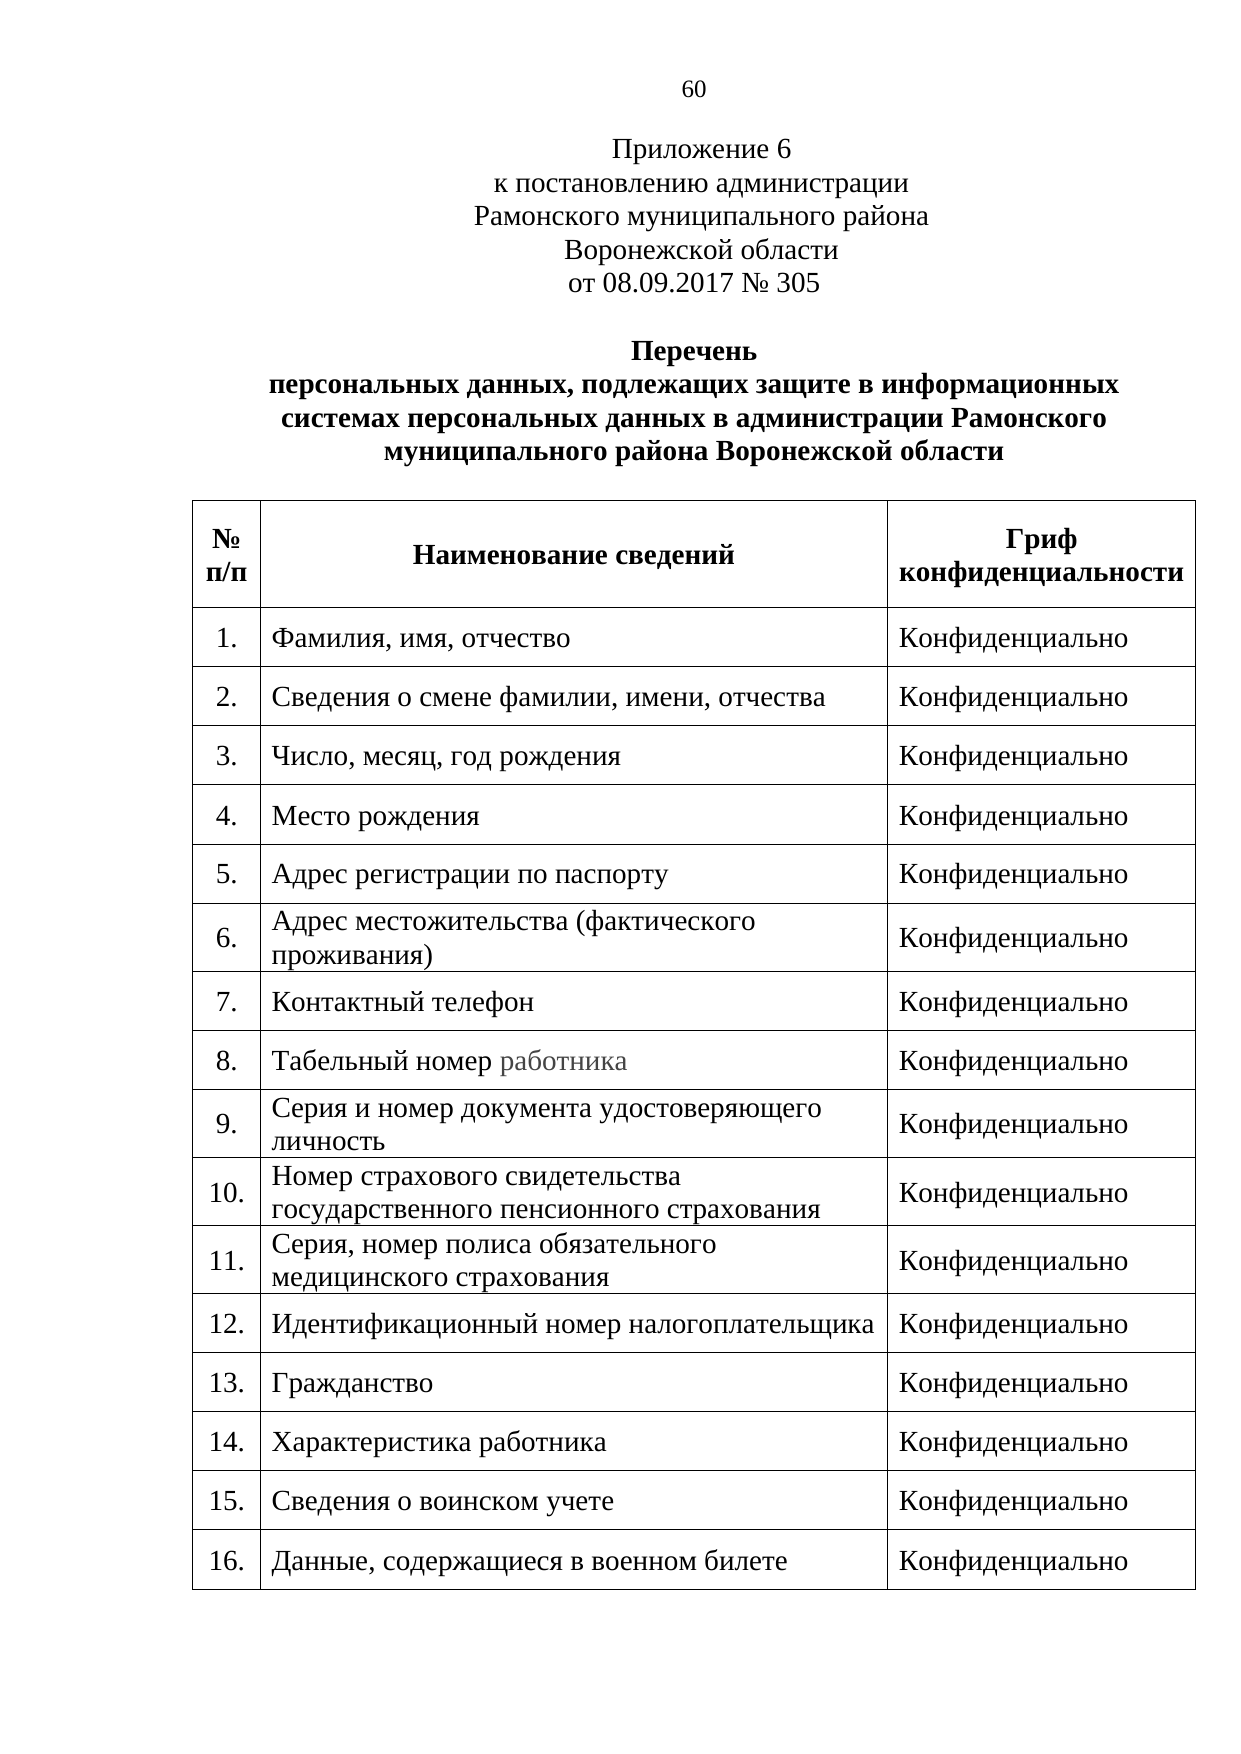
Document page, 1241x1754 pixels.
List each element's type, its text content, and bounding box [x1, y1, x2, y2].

table_cell Место рождения [261, 785, 887, 843]
table_cell Данные, содержащиеся в военном билете [261, 1530, 887, 1588]
text Рамонского муниципального района [222, 198, 1181, 232]
table_cell 13. [193, 1353, 260, 1411]
table_cell Конфиденциально [888, 726, 1195, 784]
table_cell 4. [193, 785, 260, 843]
table_cell Идентификационный номер налогоплательщика [261, 1294, 887, 1352]
table_cell Конфиденциально [888, 608, 1195, 666]
table_cell Конфиденциально [888, 1353, 1195, 1411]
table_cell Конфиденциально [888, 667, 1195, 725]
table_cell Адрес регистрации по паспорту [261, 845, 887, 902]
table_cell Конфиденциально [888, 972, 1195, 1030]
table_cell Конфиденциально [888, 1158, 1195, 1225]
table_cell Конфиденциально [888, 904, 1195, 971]
text Воронежской области [222, 232, 1181, 266]
table_cell Сведения о воинском учете [261, 1471, 887, 1529]
table_cell Гражданство [261, 1353, 887, 1411]
text Перечень [207, 333, 1181, 366]
table_cell Серия и номер документа удостоверяющего личность [261, 1090, 887, 1157]
table_cell Адрес местожительства (фактического проживания) [261, 904, 887, 971]
table_header Гриф конфиденциальности [888, 501, 1195, 607]
table_cell Конфиденциально [888, 785, 1195, 843]
table_cell Номер страхового свидетельства государственного пенсионного страхования [261, 1158, 887, 1225]
table_cell Контактный телефон [261, 972, 887, 1030]
table_cell Конфиденциально [888, 1090, 1195, 1157]
text к постановлению администрации [222, 165, 1181, 198]
table_cell Конфиденциально [888, 1294, 1195, 1352]
table_cell Конфиденциально [888, 1530, 1195, 1588]
table_cell 15. [193, 1471, 260, 1529]
table_cell 11. [193, 1226, 260, 1293]
table_cell 7. [193, 972, 260, 1030]
table_cell 12. [193, 1294, 260, 1352]
text Приложение 6 [222, 131, 1181, 165]
text персональных данных, подлежащих защите в информационных системах персональных данных в администрации Рамонского муниципального района Воронежской области [207, 366, 1181, 467]
table_cell 16. [193, 1530, 260, 1588]
table_header № п/п [193, 501, 260, 607]
table_cell Конфиденциально [888, 1471, 1195, 1529]
text от 08.09.2017 № 305 [207, 266, 1181, 299]
table_header Наименование сведений [261, 501, 887, 607]
table_cell Табельный номер работника [261, 1031, 887, 1089]
table_cell Серия, номер полиса обязательного медицинского страхования [261, 1226, 887, 1293]
table_cell Число, месяц, год рождения [261, 726, 887, 784]
table_cell 3. [193, 726, 260, 784]
table_cell 8. [193, 1031, 260, 1089]
table_cell Конфиденциально [888, 845, 1195, 902]
table_cell 14. [193, 1412, 260, 1470]
table_cell Конфиденциально [888, 1226, 1195, 1293]
table_cell Конфиденциально [888, 1412, 1195, 1470]
table_cell 1. [193, 608, 260, 666]
table_cell Характеристика работника [261, 1412, 887, 1470]
table_cell Конфиденциально [888, 1031, 1195, 1089]
table_cell 6. [193, 904, 260, 971]
table_cell 5. [193, 845, 260, 902]
table_cell 9. [193, 1090, 260, 1157]
table_cell Сведения о смене фамилии, имени, отчества [261, 667, 887, 725]
table_cell Фамилия, имя, отчество [261, 608, 887, 666]
table_cell 2. [193, 667, 260, 725]
table_cell 10. [193, 1158, 260, 1225]
